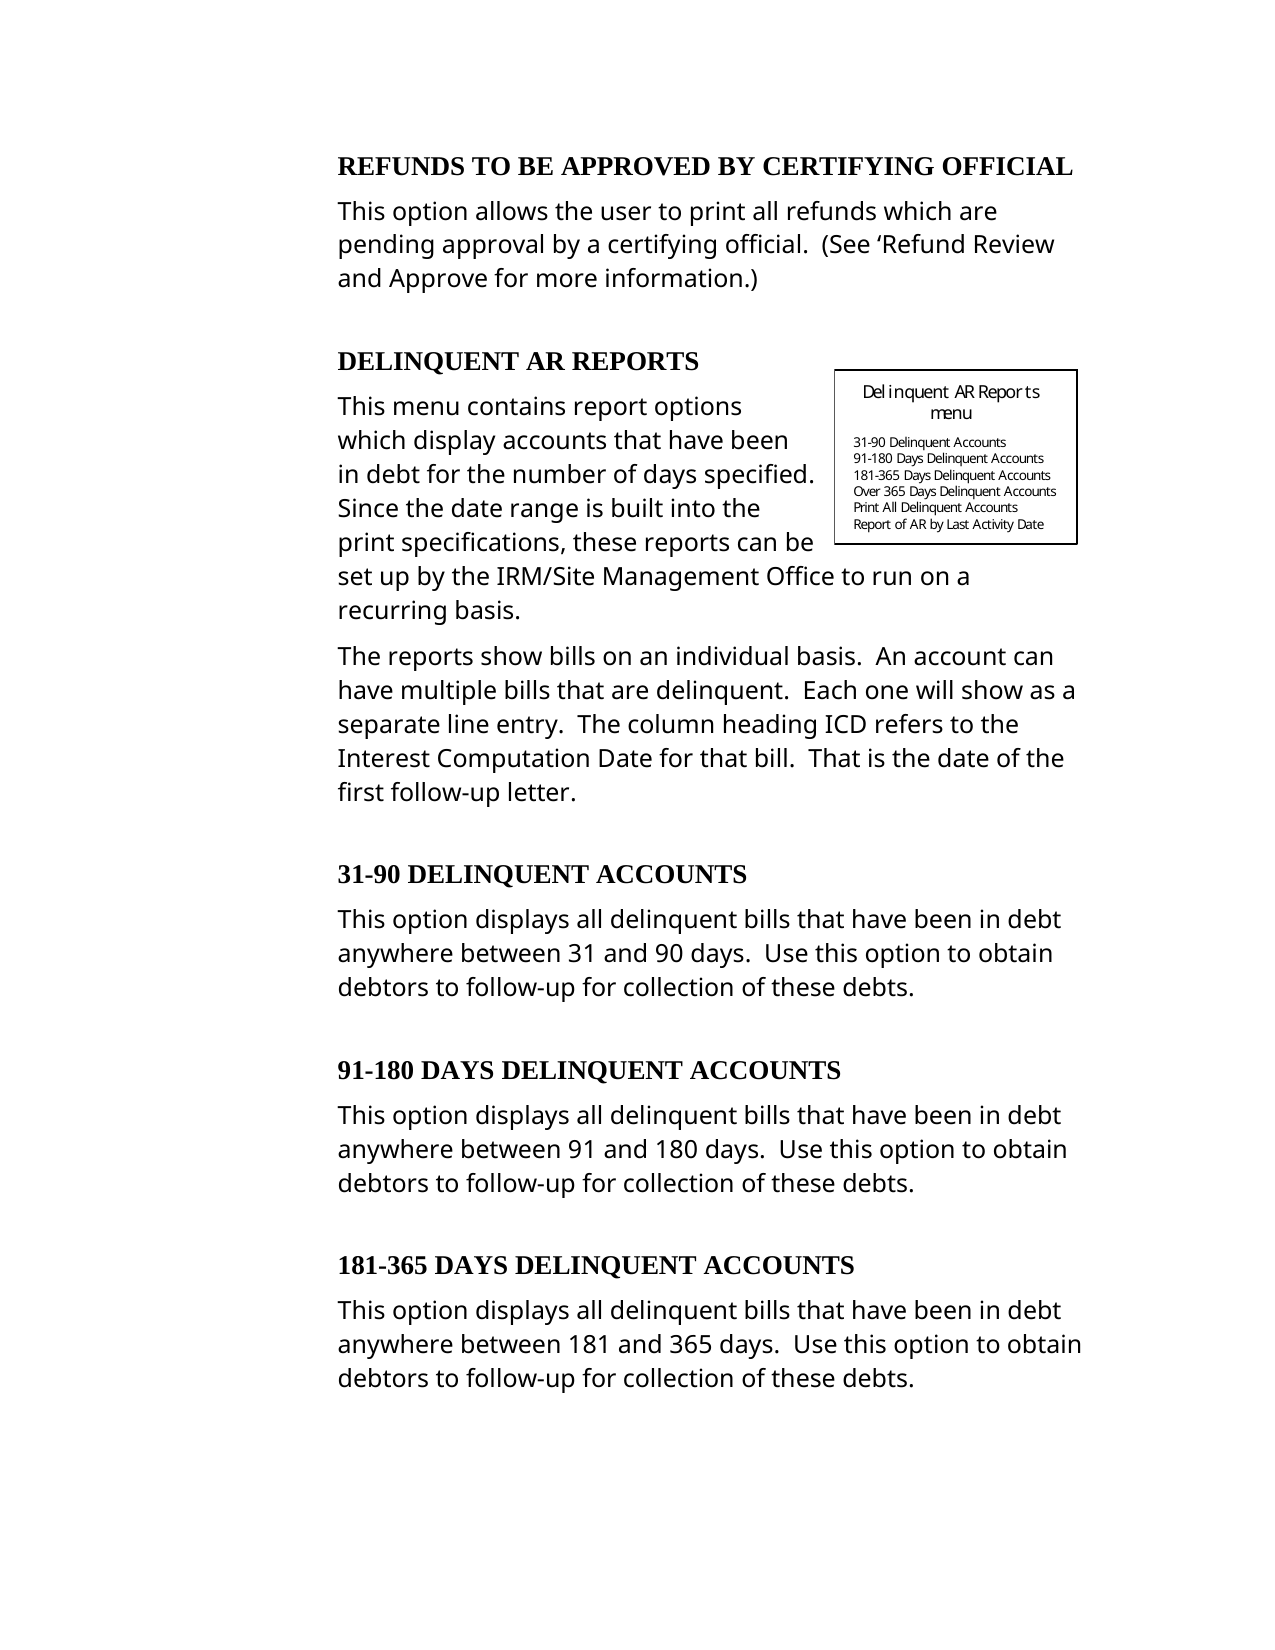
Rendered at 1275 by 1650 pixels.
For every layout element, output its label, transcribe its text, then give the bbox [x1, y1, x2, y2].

text This menu contains report options which display accounts that have been in debt for the number of days specified. Since the date range is built into the print specifications, these reports can be set up by the IRM/Site Management Office to run on a recurring basis. [337, 389, 1087, 627]
subtitle 31-90 delinquent accounts [337, 859, 1087, 890]
text The reports show bills on an individual basis. An account can have multiple bills that are delinquent. Each one will show as a separate line entry. The column heading ICD refers to the Interest Computation Date for that bill. That is the date of the first follow-up letter. [337, 639, 1087, 809]
subtitle Refunds to be approved by certifying official [337, 150, 1087, 181]
text This option allows the user to print all refunds which are pending approval by a certifying official. (See ‘Refund Review and Approve for more information.) [337, 193, 1087, 295]
subtitle Delinquent AR Reports [337, 345, 1087, 376]
subtitle 91-180 days delinquent accounts [337, 1054, 1087, 1085]
subtitle 181-365 days delinquent accounts [337, 1250, 1087, 1281]
text This option displays all delinquent bills that have been in debt anywhere between 181 and 365 days. Use this option to obtain debtors to follow-up for collection of these debts. [337, 1293, 1087, 1395]
text This option displays all delinquent bills that have been in debt anywhere between 91 and 180 days. Use this option to obtain debtors to follow-up for collection of these debts. [337, 1098, 1087, 1200]
text This option displays all delinquent bills that have been in debt anywhere between 31 and 90 days. Use this option to obtain debtors to follow-up for collection of these debts. [337, 902, 1087, 1004]
